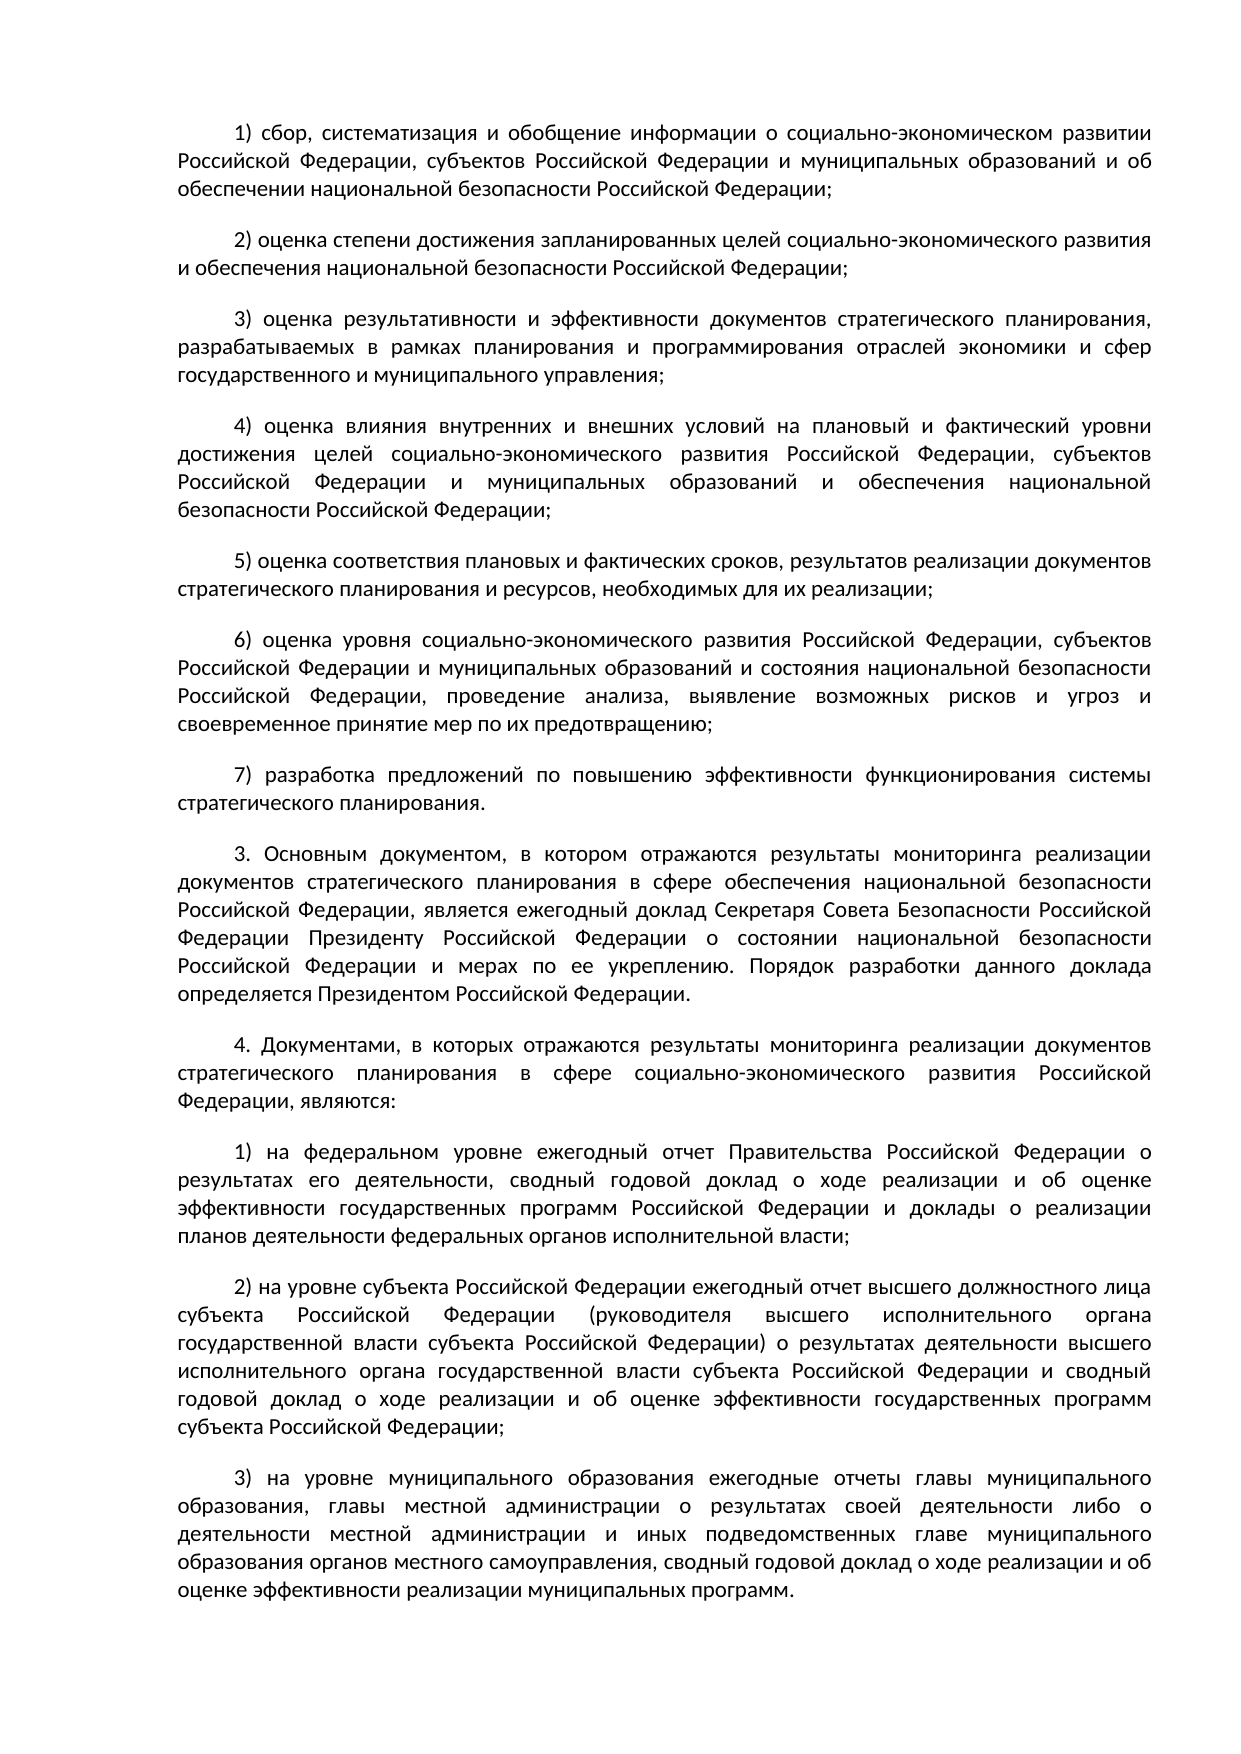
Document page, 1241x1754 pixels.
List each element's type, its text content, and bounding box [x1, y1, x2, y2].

text 6) оценка уровня социально-экономического развития Российской Федерации, субъектов Российской Федерации и муниципальных образований и состояния национальной безопасности Российской Федерации, проведение анализа, выявление возможных рисков и угроз и своевременное принятие мер по их предотвращению; [177, 625, 1152, 737]
text 2) оценка степени достижения запланированных целей социально-экономического развития и обеспечения национальной безопасности Российской Федерации; [177, 225, 1152, 281]
text 1) сбор, систематизация и обобщение информации о социально-экономическом развитии Российской Федерации, субъектов Российской Федерации и муниципальных образований и об обеспечении национальной безопасности Российской Федерации; [177, 118, 1152, 202]
text 3. Основным документом, в котором отражаются результаты мониторинга реализации документов стратегического планирования в сфере обеспечения национальной безопасности Российской Федерации, является ежегодный доклад Секретаря Совета Безопасности Российской Федерации Президенту Российской Федерации о состоянии национальной безопасности Российской Федерации и мерах по ее укреплению. Порядок разработки данного доклада определяется Президентом Российской Федерации. [177, 839, 1152, 1007]
text 4) оценка влияния внутренних и внешних условий на плановый и фактический уровни достижения целей социально-экономического развития Российской Федерации, субъектов Российской Федерации и муниципальных образований и обеспечения национальной безопасности Российской Федерации; [177, 411, 1152, 523]
text 2) на уровне субъекта Российской Федерации ежегодный отчет высшего должностного лица субъекта Российской Федерации (руководителя высшего исполнительного органа государственной власти субъекта Российской Федерации) о результатах деятельности высшего исполнительного органа государственной власти субъекта Российской Федерации и сводный годовой доклад о ходе реализации и об оценке эффективности государственных программ субъекта Российской Федерации; [177, 1272, 1152, 1440]
text 3) на уровне муниципального образования ежегодные отчеты главы муниципального образования, главы местной администрации о результатах своей деятельности либо о деятельности местной администрации и иных подведомственных главе муниципального образования органов местного самоуправления, сводный годовой доклад о ходе реализации и об оценке эффективности реализации муниципальных программ. [177, 1463, 1152, 1603]
text 3) оценка результативности и эффективности документов стратегического планирования, разрабатываемых в рамках планирования и программирования отраслей экономики и сфер государственного и муниципального управления; [177, 304, 1152, 388]
text 4. Документами, в которых отражаются результаты мониторинга реализации документов стратегического планирования в сфере социально-экономического развития Российской Федерации, являются: [177, 1030, 1152, 1114]
text 7) разработка предложений по повышению эффективности функционирования системы стратегического планирования. [177, 760, 1152, 816]
text 1) на федеральном уровне ежегодный отчет Правительства Российской Федерации о результатах его деятельности, сводный годовой доклад о ходе реализации и об оценке эффективности государственных программ Российской Федерации и доклады о реализации планов деятельности федеральных органов исполнительной власти; [177, 1137, 1152, 1249]
text 5) оценка соответствия плановых и фактических сроков, результатов реализации документов стратегического планирования и ресурсов, необходимых для их реализации; [177, 546, 1152, 602]
